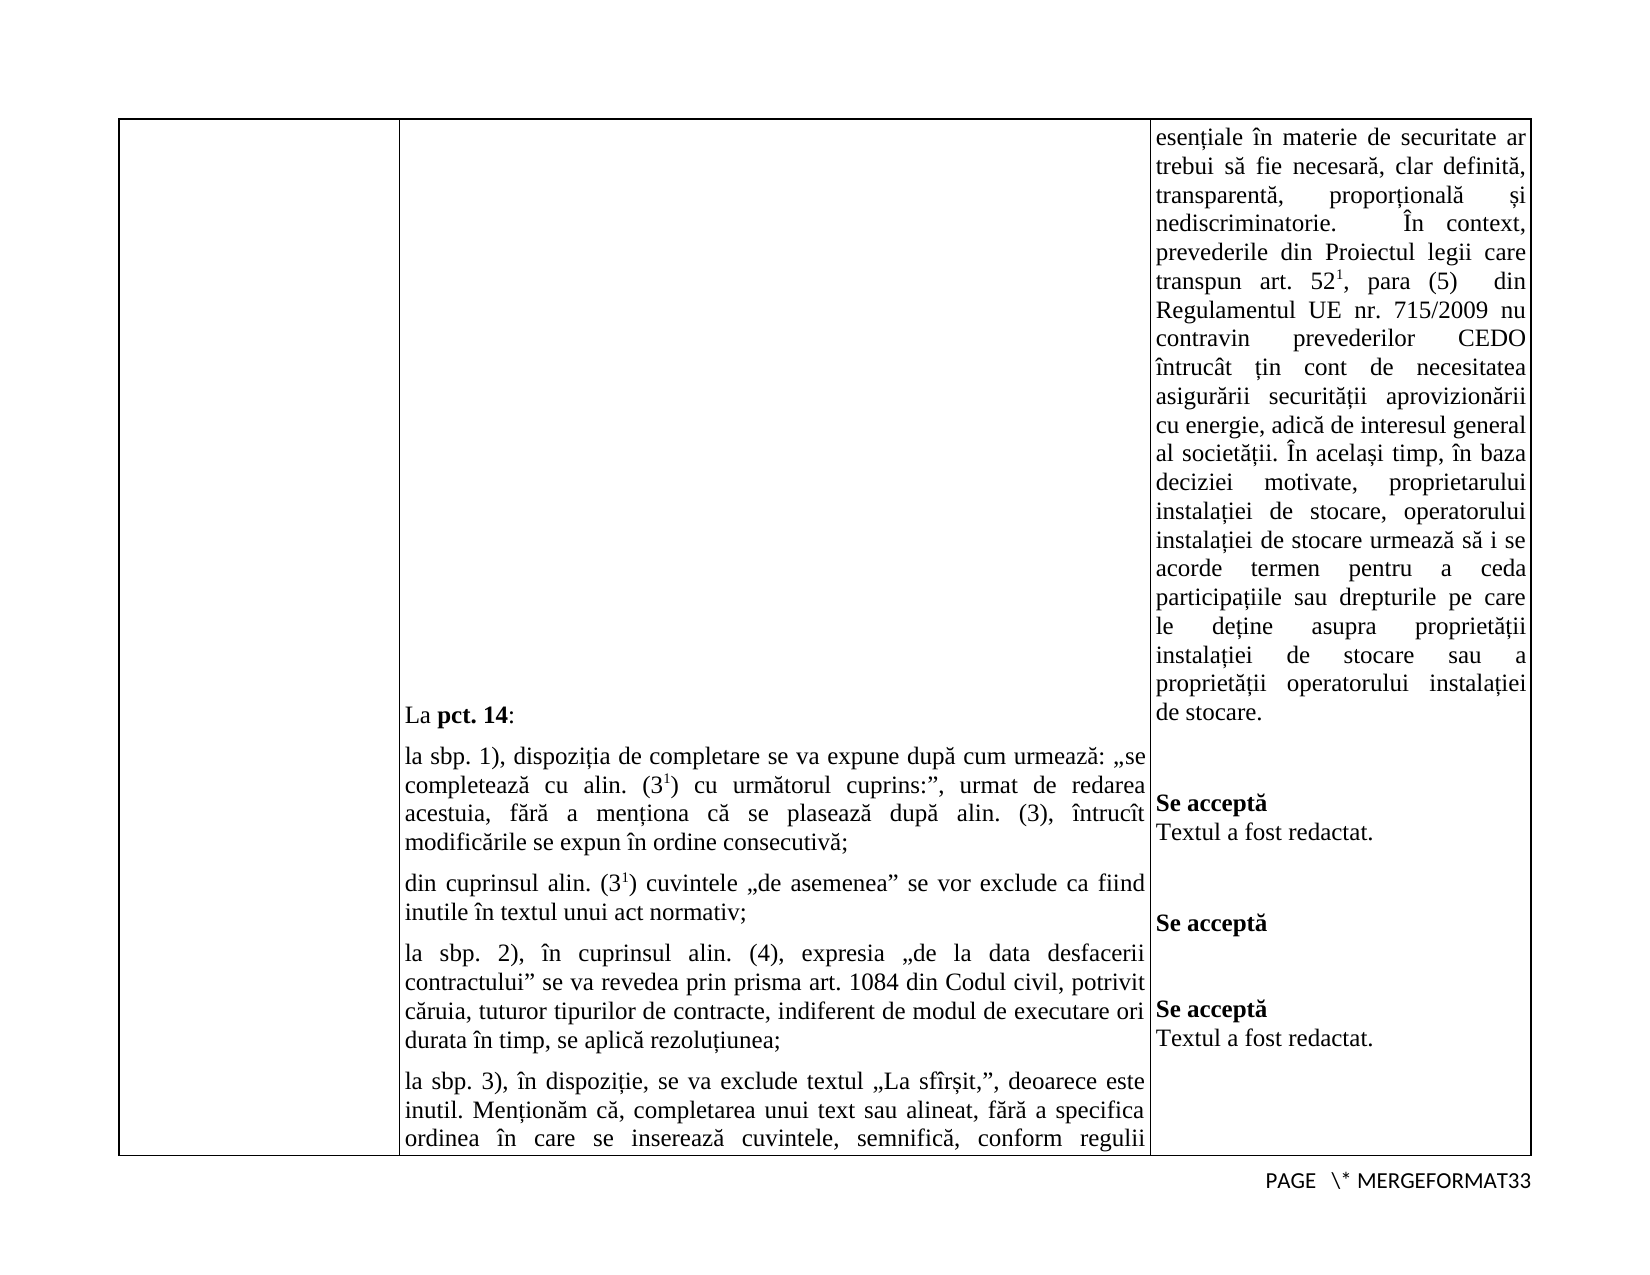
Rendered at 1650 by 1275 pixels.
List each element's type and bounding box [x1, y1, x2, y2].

table_cell [1151, 120, 1530, 1155]
table_cell [120, 120, 399, 1155]
table_cell [400, 120, 1150, 1155]
